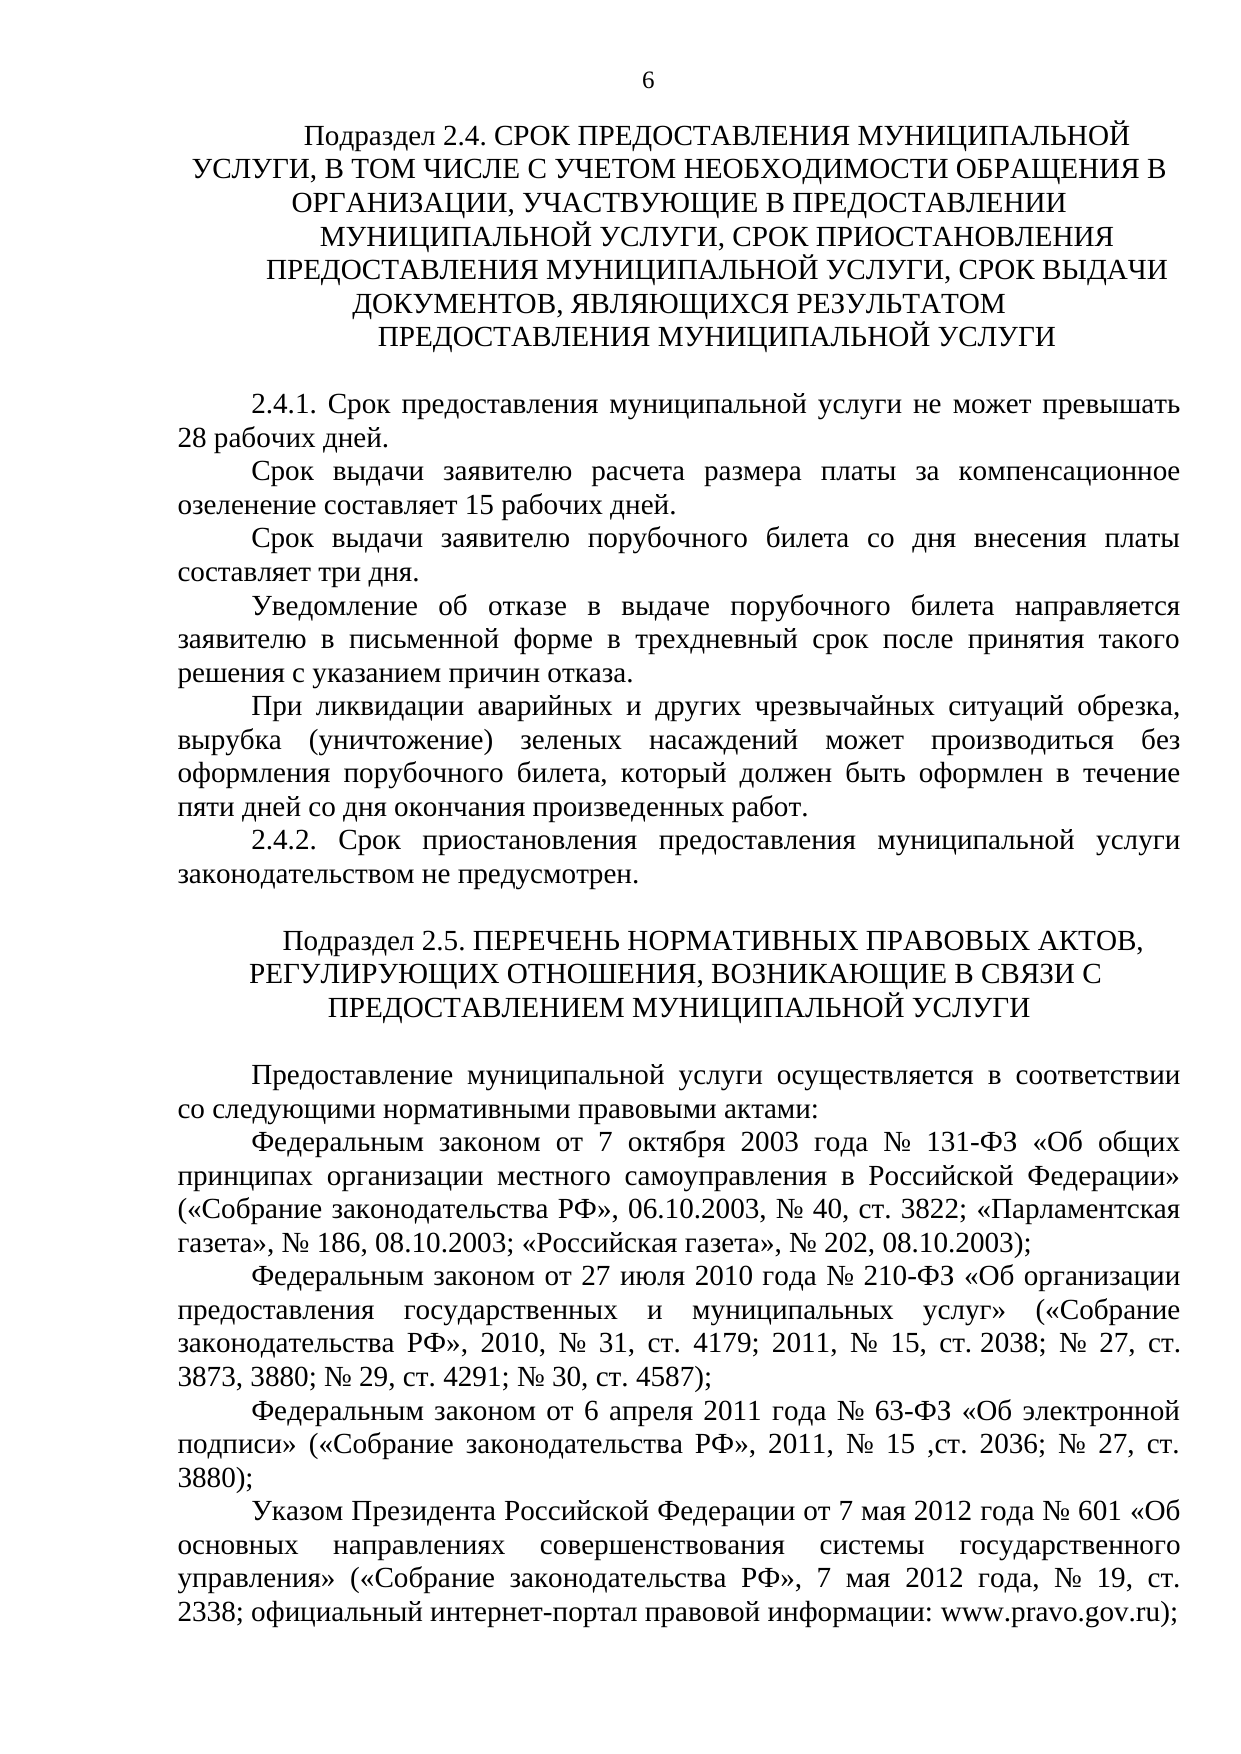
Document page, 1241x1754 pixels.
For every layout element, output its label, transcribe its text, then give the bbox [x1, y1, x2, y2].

text Федеральным законом от 6 апреля 2011 года № 63-ФЗ «Об электронной подписи» («Собрание законодательства РФ», 2011, № 15 ,ст. 2036; № 27, ст. 3880); [177, 1393, 1181, 1493]
text При ликвидации аварийных и других чрезвычайных ситуаций обрезка, вырубка (уничтожение) зеленых насаждений может производиться без оформления порубочного билета, который должен быть оформлен в течение пяти дней со дня окончания произведенных работ. [177, 688, 1181, 822]
text Подраздел 2.4. СРОК ПРЕДОСТАВЛЕНИЯ МУНИЦИПАЛЬНОЙ УСЛУГИ, В ТОМ ЧИСЛЕ С УЧЕТОМ НЕОБХОДИМОСТИ ОБРАЩЕНИЯ В ОРГАНИЗАЦИИ, УЧАСТВУЮЩИЕ В ПРЕДОСТАВЛЕНИИ [177, 118, 1181, 219]
text 2.4.2. Срок приостановления предоставления муниципальной услуги законодательством не предусмотрен. [177, 822, 1181, 889]
text МУНИЦИПАЛЬНОЙ УСЛУГИ, СРОК ПРИОСТАНОВЛЕНИЯ [177, 219, 1181, 252]
text Уведомление об отказе в выдаче порубочного билета направляется заявителю в письменной форме в трехдневный срок после принятия такого решения с указанием причин отказа. [177, 588, 1181, 688]
text ПРЕДОСТАВЛЕНИЯ МУНИЦИПАЛЬНОЙ УСЛУГИ, СРОК ВЫДАЧИ ДОКУМЕНТОВ, ЯВЛЯЮЩИХСЯ РЕЗУЛЬТАТОМ [177, 252, 1181, 319]
text Федеральным законом от 27 июля 2010 года № 210-ФЗ «Об организации предоставления государственных и муниципальных услуг» («Собрание законодательства РФ», 2010, № 31, ст. 4179; 2011, № 15, ст. 2038; № 27, ст. 3873, 3880; № 29, ст. 4291; № 30, ст. 4587); [177, 1258, 1181, 1393]
text Предоставление муниципальной услуги осуществляется в соответствии со следующими нормативными правовыми актами: [177, 1057, 1181, 1124]
text Срок выдачи заявителю расчета размера платы за компенсационное озеленение составляет 15 рабочих дней. [177, 453, 1181, 521]
text Указом Президента Российской Федерации от 7 мая 2012 года № 601 «Об основных направлениях совершенствования системы государственного управления» («Собрание законодательства РФ», 7 мая 2012 года, № 19, ст. 2338; официальный интернет-портал правовой информации: www.pravo.gov.ru); [177, 1493, 1181, 1627]
text 2.4.1. Срок предоставления муниципальной услуги не может превышать 28 рабочих дней. [177, 386, 1181, 453]
text Срок выдачи заявителю порубочного билета со дня внесения платы составляет три дня. [177, 521, 1181, 588]
text Подраздел 2.5. ПЕРЕЧЕНЬ НОРМАТИВНЫХ ПРАВОВЫХ АКТОВ, РЕГУЛИРУЮЩИХ ОТНОШЕНИЯ, ВОЗНИКАЮЩИЕ В СВЯЗИ С ПРЕДОСТАВЛЕНИЕМ МУНИЦИПАЛЬНОЙ УСЛУГИ [177, 923, 1181, 1024]
text Федеральным законом от 7 октября 2003 года № 131-ФЗ «Об общих принципах организации местного самоуправления в Российской Федерации» («Собрание законодательства РФ», 06.10.2003, № 40, ст. 3822; «Парламентская газета», № 186, 08.10.2003; «Российская газета», № 202, 08.10.2003); [177, 1124, 1181, 1258]
text ПРЕДОСТАВЛЕНИЯ МУНИЦИПАЛЬНОЙ УСЛУГИ [177, 319, 1181, 353]
